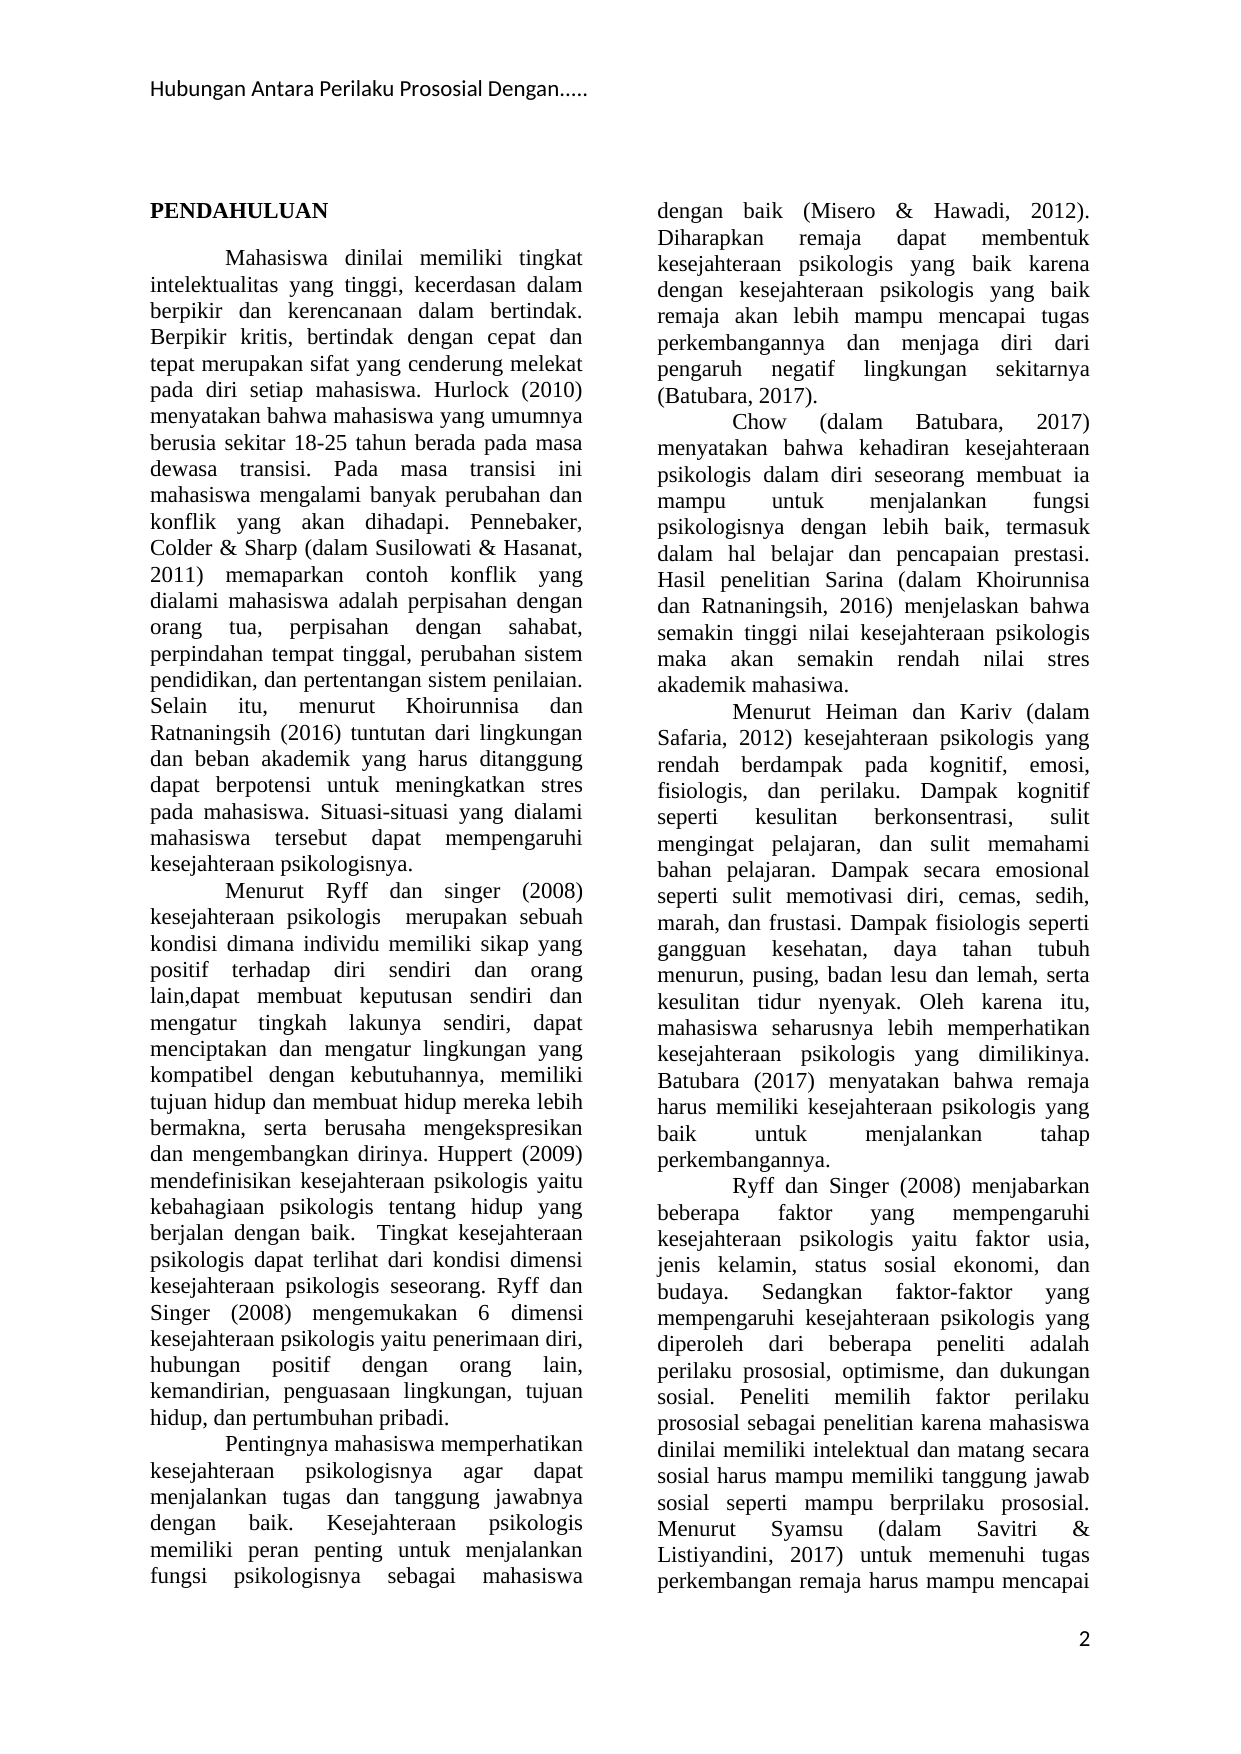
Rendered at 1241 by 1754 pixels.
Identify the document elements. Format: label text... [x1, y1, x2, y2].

text Chow (dalam Batubara, 2017) menyatakan bahwa kehadiran kesejahteraan psikologis dalam diri seseorang membuat ia mampu untuk menjalankan fungsi psikologisnya dengan lebih baik, termasuk dalam hal belajar dan pencapaian prestasi. Hasil penelitian Sarina (dalam Khoirunnisa dan Ratnaningsih, 2016) menjelaskan bahwa semakin tinggi nilai kesejahteraan psikologis maka akan semakin rendah nilai stres akademik mahasiwa. [657, 408, 1090, 698]
text Pentingnya mahasiswa memperhatikan kesejahteraan psikologisnya agar dapat menjalankan tugas dan tanggung jawabnya dengan baik. Kesejahteraan psikologis memiliki peran penting untuk menjalankan fungsi psikologisnya sebagai mahasiswa dengan baik (Misero & Hawadi, 2012). Diharapkan remaja dapat membentuk kesejahteraan psikologis yang baik karena dengan kesejahteraan psikologis yang baik remaja akan lebih mampu mencapai tugas perkembangannya dan menjaga diri dari pengaruh negatif lingkungan sekitarnya (Batubara, 2017). [657, 197, 1090, 408]
text Pentingnya mahasiswa memperhatikan kesejahteraan psikologisnya agar dapat menjalankan tugas dan tanggung jawabnya dengan baik. Kesejahteraan psikologis memiliki peran penting untuk menjalankan fungsi psikologisnya sebagai mahasiswa dengan baik (Misero & Hawadi, 2012). Diharapkan remaja dapat membentuk kesejahteraan psikologis yang baik karena dengan kesejahteraan psikologis yang baik remaja akan lebih mampu mencapai tugas perkembangannya dan menjaga diri dari pengaruh negatif lingkungan sekitarnya (Batubara, 2017). [150, 1430, 583, 1588]
text PENDAHULUAN [150, 197, 583, 223]
text Menurut Heiman dan Kariv (dalam Safaria, 2012) kesejahteraan psikologis yang rendah berdampak pada kognitif, emosi, fisiologis, dan perilaku. Dampak kognitif seperti kesulitan berkonsentrasi, sulit mengingat pelajaran, dan sulit memahami bahan pelajaran. Dampak secara emosional seperti sulit memotivasi diri, cemas, sedih, marah, dan frustasi. Dampak fisiologis seperti gangguan kesehatan, daya tahan tubuh menurun, pusing, badan lesu dan lemah, serta kesulitan tidur nyenyak. Oleh karena itu, mahasiswa seharusnya lebih memperhatikan kesejahteraan psikologis yang dimilikinya. Batubara (2017) menyatakan bahwa remaja harus memiliki kesejahteraan psikologis yang baik untuk menjalankan tahap perkembangannya. [657, 698, 1090, 1172]
text Menurut Ryff dan singer (2008) kesejahteraan psikologis merupakan sebuah kondisi dimana individu memiliki sikap yang positif terhadap diri sendiri dan orang lain,dapat membuat keputusan sendiri dan mengatur tingkah lakunya sendiri, dapat menciptakan dan mengatur lingkungan yang kompatibel dengan kebutuhannya, memiliki tujuan hidup dan membuat hidup mereka lebih bermakna, serta berusaha mengekspresikan dan mengembangkan dirinya. Huppert (2009) mendefinisikan kesejahteraan psikologis yaitu kebahagiaan psikologis tentang hidup yang berjalan dengan baik. Tingkat kesejahteraan psikologis dapat terlihat dari kondisi dimensi kesejahteraan psikologis seseorang. Ryff dan Singer (2008) mengemukakan 6 dimensi kesejahteraan psikologis yaitu penerimaan diri, hubungan positif dengan orang lain, kemandirian, penguasaan lingkungan, tujuan hidup, dan pertumbuhan pribadi. [150, 877, 583, 1430]
text Mahasiswa dinilai memiliki tingkat intelektualitas yang tinggi, kecerdasan dalam berpikir dan kerencanaan dalam bertindak. Berpikir kritis, bertindak dengan cepat dan tepat merupakan sifat yang cenderung melekat pada diri setiap mahasiswa. Hurlock (2010) menyatakan bahwa mahasiswa yang umumnya berusia sekitar 18-25 tahun berada pada masa dewasa transisi. Pada masa transisi ini mahasiswa mengalami banyak perubahan dan konflik yang akan dihadapi. Pennebaker, Colder & Sharp (dalam Susilowati & Hasanat, 2011) memaparkan contoh konflik yang dialami mahasiswa adalah perpisahan dengan orang tua, perpisahan dengan sahabat, perpindahan tempat tinggal, perubahan sistem pendidikan, dan pertentangan sistem penilaian. Selain itu, menurut Khoirunnisa dan Ratnaningsih (2016) tuntutan dari lingkungan dan beban akademik yang harus ditanggung dapat berpotensi untuk meningkatkan stres pada mahasiswa. Situasi-situasi yang dialami mahasiswa tersebut dapat mempengaruhi kesejahteraan psikologisnya. [150, 244, 583, 877]
